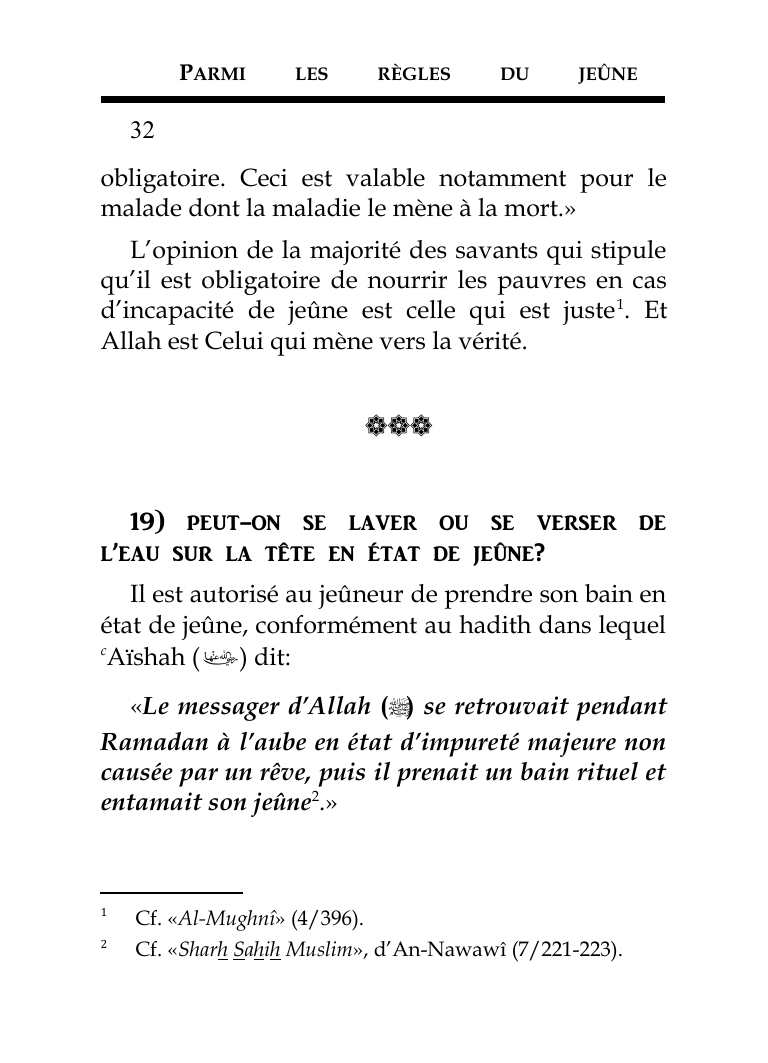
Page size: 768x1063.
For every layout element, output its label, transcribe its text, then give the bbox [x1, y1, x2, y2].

subtitle 19) peut-on se laver ou se verser de l’eau sur la tête en état de jeûne? [100, 506, 667, 567]
text L’opinion de la majorité des savants qui stipule qu’il est obligatoire de nourrir les pauvres en cas d’incapacité de jeûne est celle qui est juste. Et Allah est Celui qui mène vers la vérité. [100, 236, 667, 356]
text Il est autorisé au jeûneur de prendre son bain en état de jeûne, conformément au hadith dans lequel cAïshah (ل) dit: [100, 580, 667, 677]
text «Le messager d’Allah (ج) se retrouvait pendant Ramadan à l’aube en état d’impureté majeure non causée par un rêve, puis il prenait un bain rituel et entamait son jeûne.» [100, 690, 667, 818]
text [100, 163, 667, 223]
